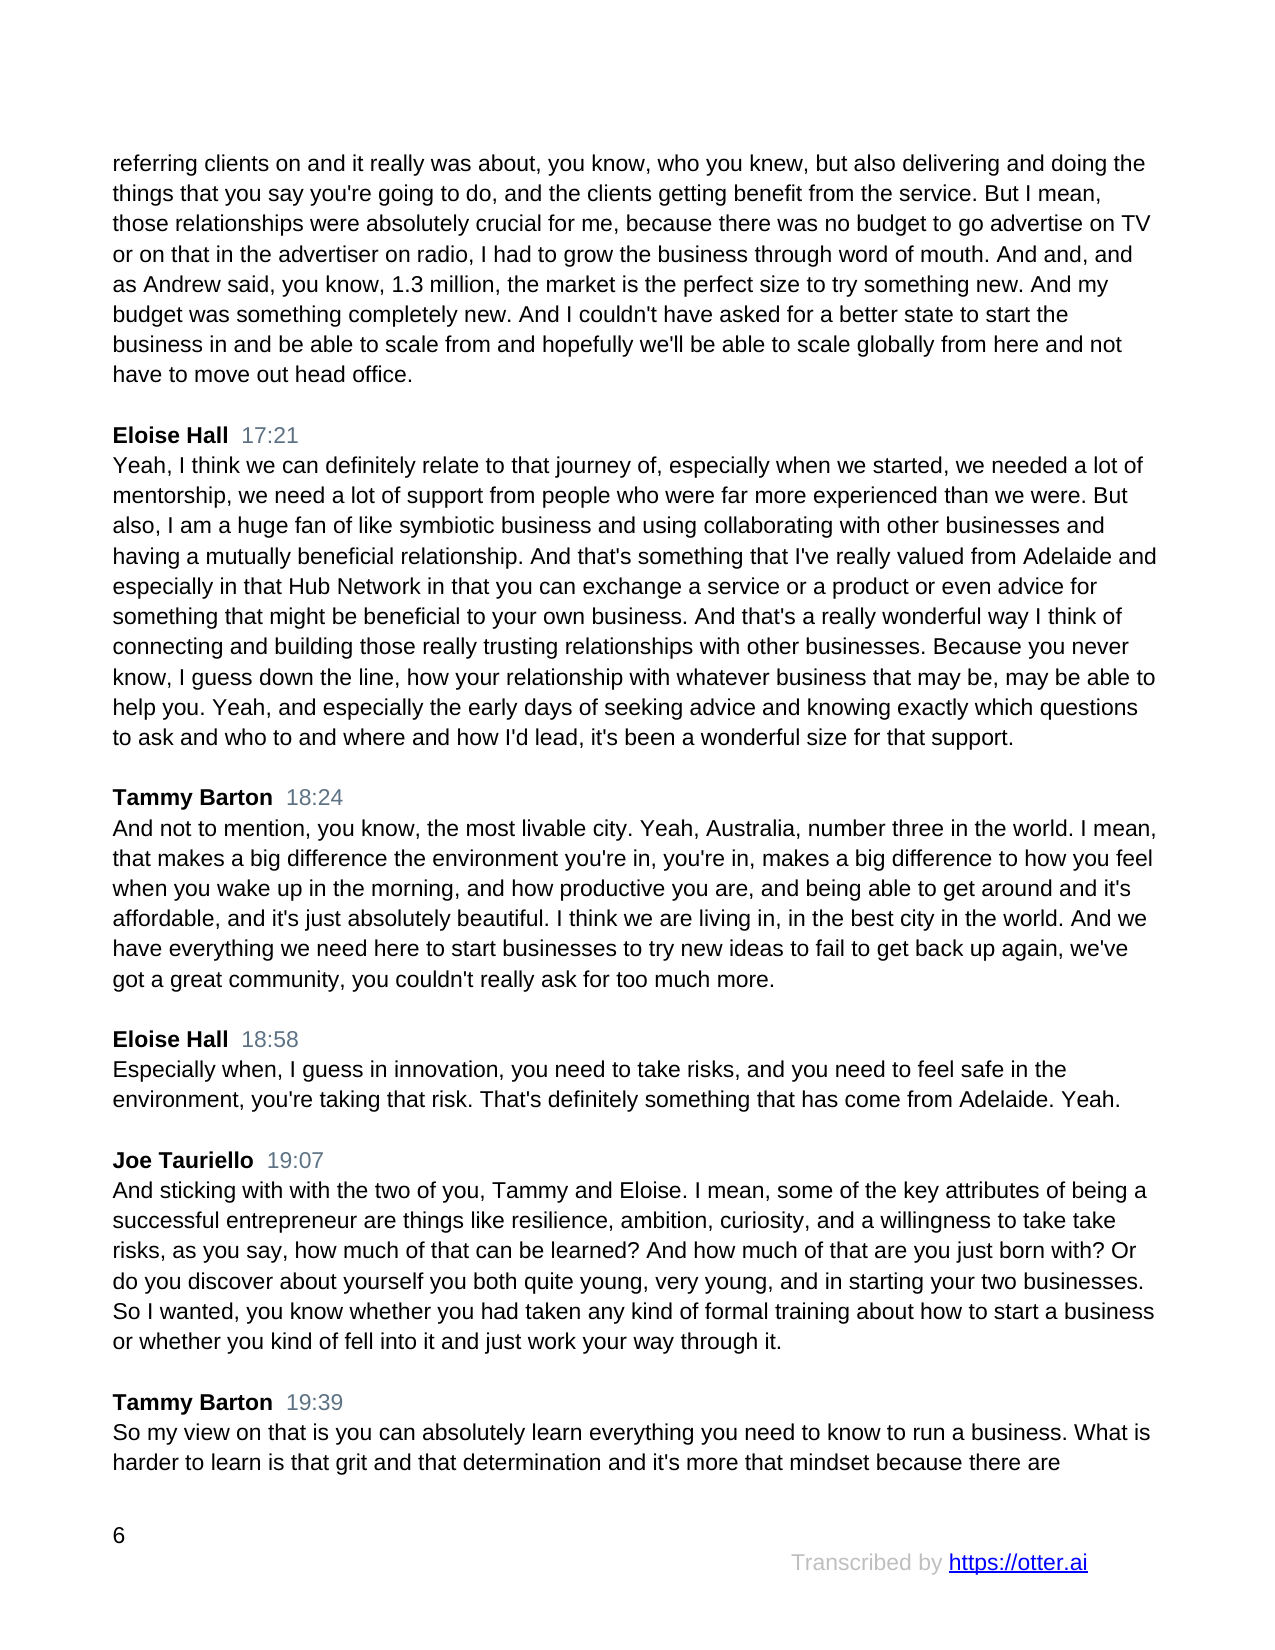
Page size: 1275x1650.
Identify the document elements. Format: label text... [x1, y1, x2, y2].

text Tammy Barton 18:24 [112, 784, 1162, 811]
text Joe Tauriello 19:07 [112, 1147, 1162, 1173]
text And not to mention, you know, the most livable city. Yeah, Australia, number three in the world. I mean, that makes a big difference the environment you're in, you're in, makes a big difference to how you feel when you wake up in the morning, and how productive you are, and being able to get around and it's affordable, and it's just absolutely beautiful. I think we are living in, in the best city in the world. And we have everything we need here to start businesses to try new ideas to fail to get back up again, we've got a great community, you couldn't really ask for too much more. [112, 814, 1162, 992]
text Tammy Barton 19:39 [112, 1388, 1162, 1415]
text Especially when, I guess in innovation, you need to take risks, and you need to feel safe in the environment, you're taking that risk. That's definitely something that has come from Adelaide. Yeah. [112, 1056, 1162, 1113]
text Yeah, I think we can definitely relate to that journey of, especially when we started, we needed a lot of mentorship, we need a lot of support from people who were far more experienced than we were. But also, I am a huge fan of like symbiotic business and using collaborating with other businesses and having a mutually beneficial relationship. And that's something that I've really valued from Adelaide and especially in that Hub Network in that you can exchange a service or a product or even advice for something that might be beneficial to your own business. And that's a really wonderful way I think of connecting and building those really trusting relationships with other businesses. Because you never know, I guess down the line, how your relationship with whatever business that may be, may be able to help you. Yeah, and especially the early days of seeking advice and knowing exactly which questions to ask and who to and where and how I'd lead, it's been a wonderful size for that support. [112, 452, 1162, 750]
text And sticking with with the two of you, Tammy and Eloise. I mean, some of the key attributes of being a successful entrepreneur are things like resilience, ambition, curiosity, and a willingness to take take risks, as you say, how much of that can be learned? And how much of that are you just born with? Or do you discover about yourself you both quite young, very young, and in starting your two businesses. So I wanted, you know whether you had taken any kind of formal training about how to start a business or whether you kind of fell into it and just work your way through it. [112, 1177, 1162, 1354]
text Eloise Hall 18:58 [112, 1026, 1162, 1052]
text Eloise Hall 17:21 [112, 422, 1162, 448]
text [112, 1419, 1162, 1475]
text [112, 150, 1162, 388]
